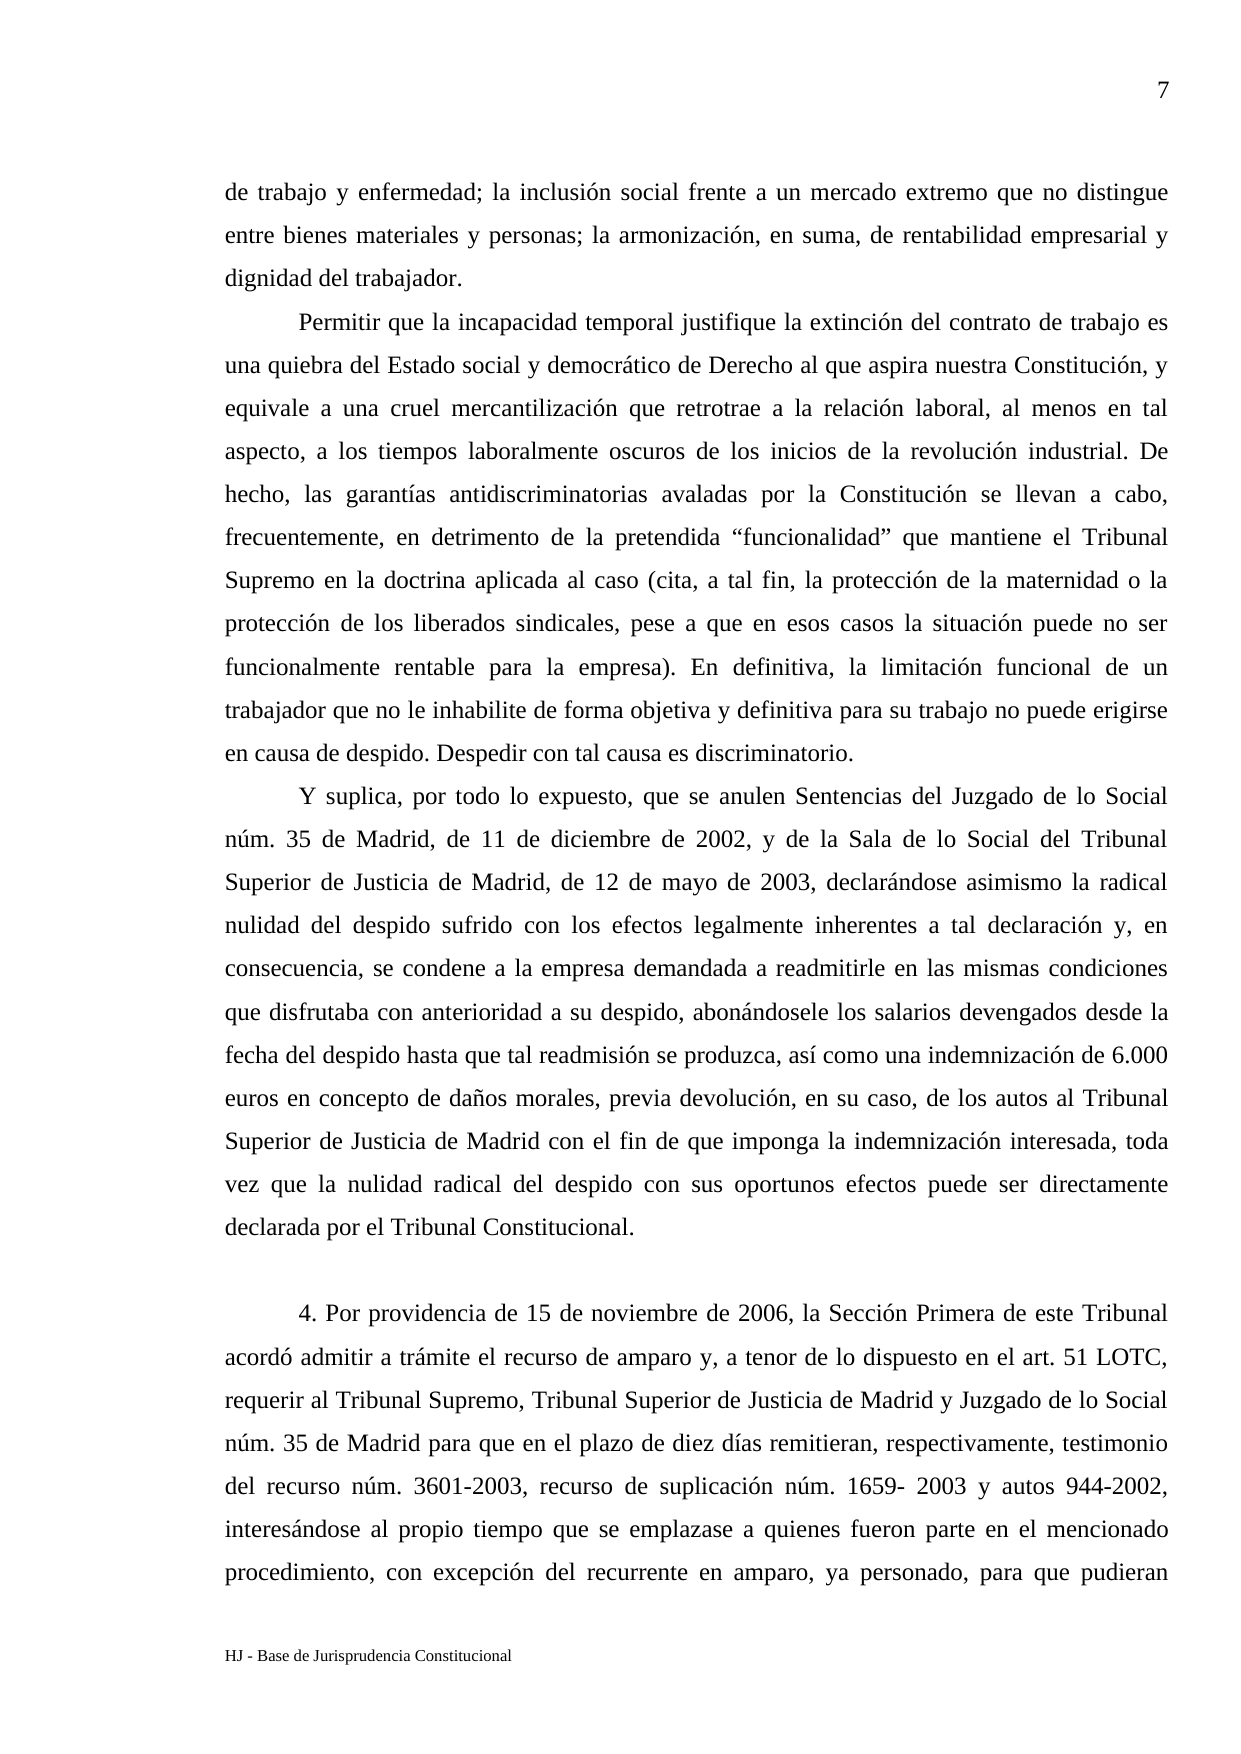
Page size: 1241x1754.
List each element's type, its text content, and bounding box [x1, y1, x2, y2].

text Permitir que la incapacidad temporal justifique la extinción del contrato de trabajo es una quiebra del Estado social y democrático de Derecho al que aspira nuestra Constitución, y equivale a una cruel mercantilización que retrotrae a la relación laboral, al menos en tal aspecto, a los tiempos laboralmente oscuros de los inicios de la revolución industrial. De hecho, las garantías antidiscriminatorias avaladas por la Constitución se llevan a cabo, frecuentemente, en detrimento de la pretendida “funcionalidad” que mantiene el Tribunal Supremo en la doctrina aplicada al caso (cita, a tal fin, la protección de la maternidad o la protección de los liberados sindicales, pese a que en esos casos la situación puede no ser funcionalmente rentable para la empresa). En definitiva, la limitación funcional de un trabajador que no le inhabilite de forma objetiva y definitiva para su trabajo no puede erigirse en causa de despido. Despedir con tal causa es discriminatorio. [224, 307, 1169, 767]
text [224, 1298, 1169, 1586]
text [224, 177, 1169, 292]
text Y suplica, por todo lo expuesto, que se anulen Sentencias del Juzgado de lo Social núm. 35 de Madrid, de 11 de diciembre de 2002, y de la Sala de lo Social del Tribunal Superior de Justicia de Madrid, de 12 de mayo de 2003, declarándose asimismo la radical nulidad del despido sufrido con los efectos legalmente inherentes a tal declaración y, en consecuencia, se condene a la empresa demandada a readmitirle en las mismas condiciones que disfrutaba con anterioridad a su despido, abonándosele los salarios devengados desde la fecha del despido hasta que tal readmisión se produzca, así como una indemnización de 6.000 euros en concepto de daños morales, previa devolución, en su caso, de los autos al Tribunal Superior de Justicia de Madrid con el fin de que imponga la indemnización interesada, toda vez que la nulidad radical del despido con sus oportunos efectos puede ser directamente declarada por el Tribunal Constitucional. [224, 781, 1169, 1241]
